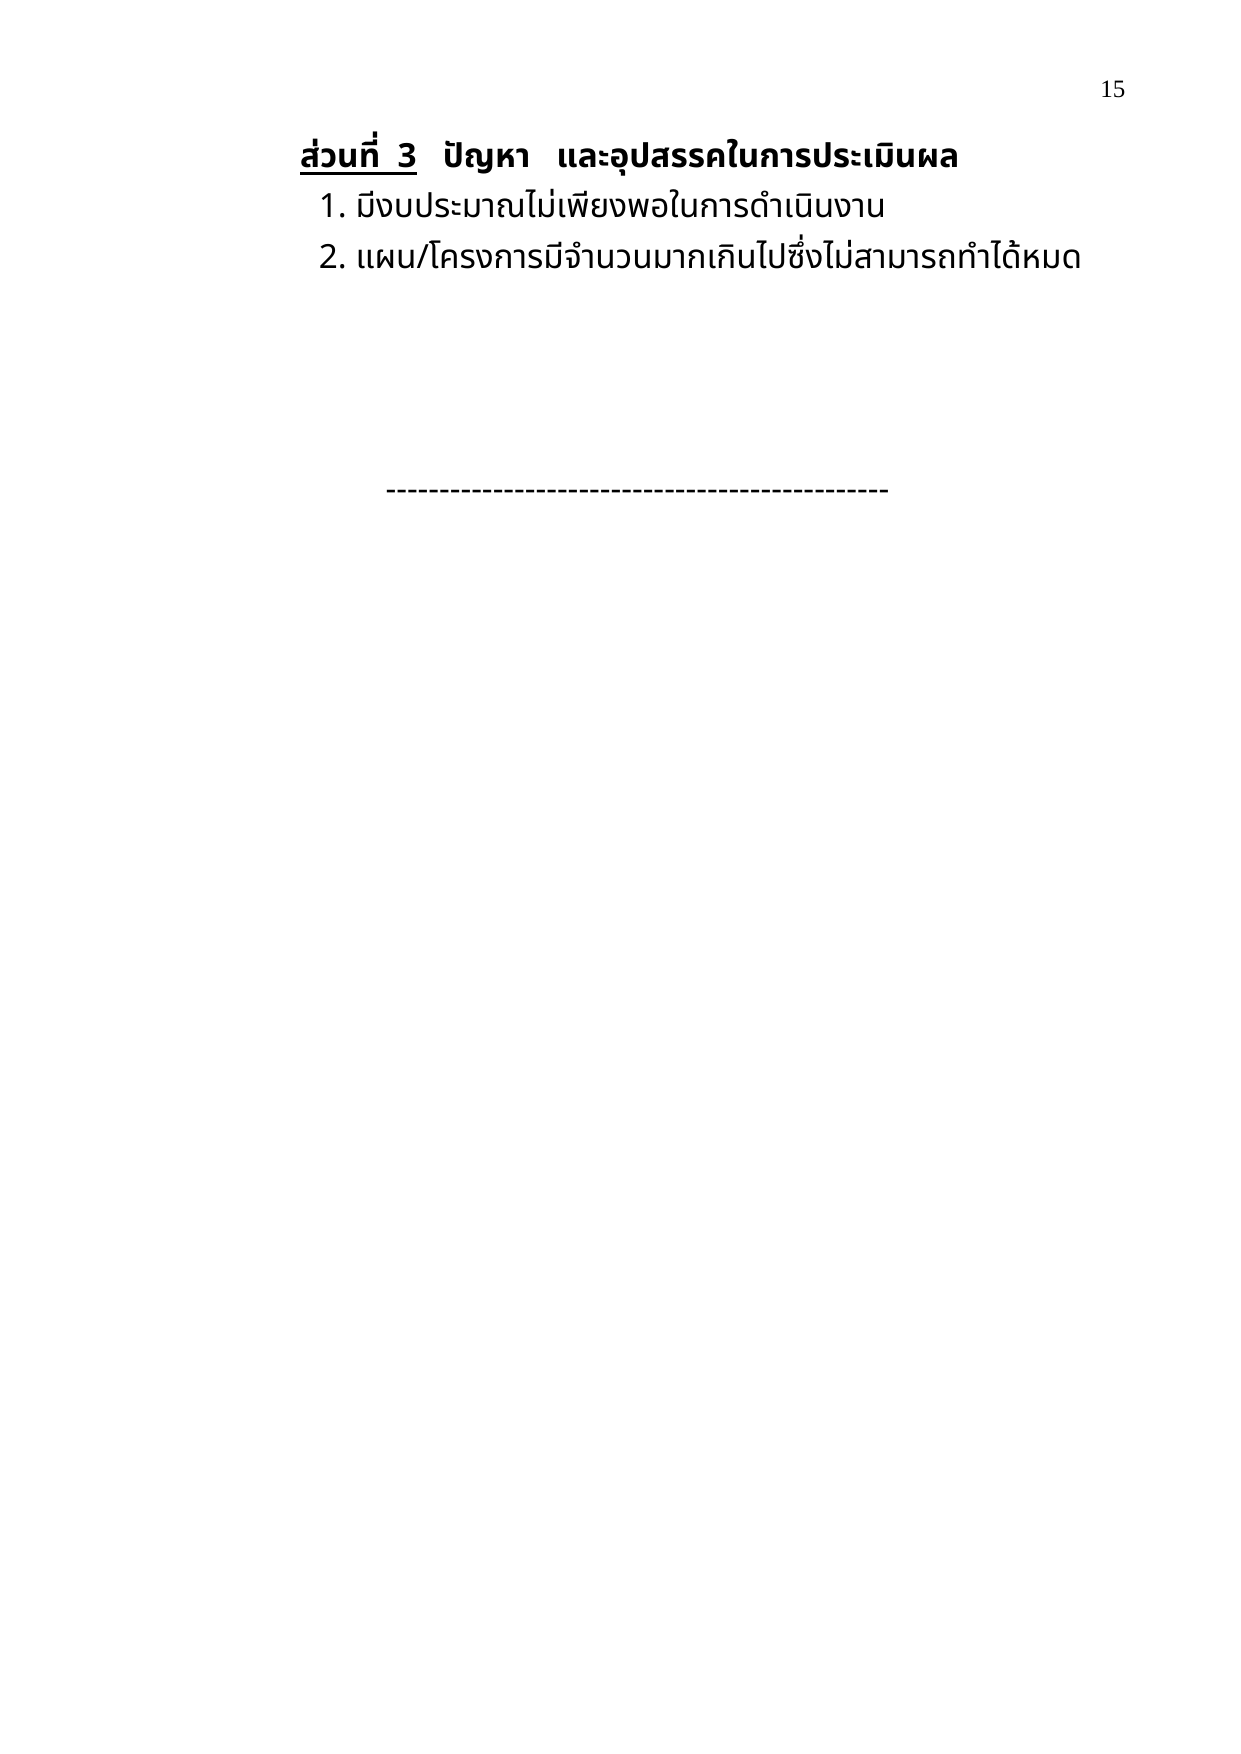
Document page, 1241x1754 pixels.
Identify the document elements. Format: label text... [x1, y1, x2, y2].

text ----------------------------------------------- [150, 465, 1125, 510]
text ส่วนที่ 3 ปัญหา และอุปสรรคในการประเมินผล [225, 131, 1125, 182]
text 2. แผน/โครงการมีจำนวนมากเกินไปซึ่งไม่สามารถทำได้หมด [319, 233, 1125, 329]
text 1. มีงบประมาณไม่เพียงพอในการดำเนินงาน [319, 182, 1125, 233]
